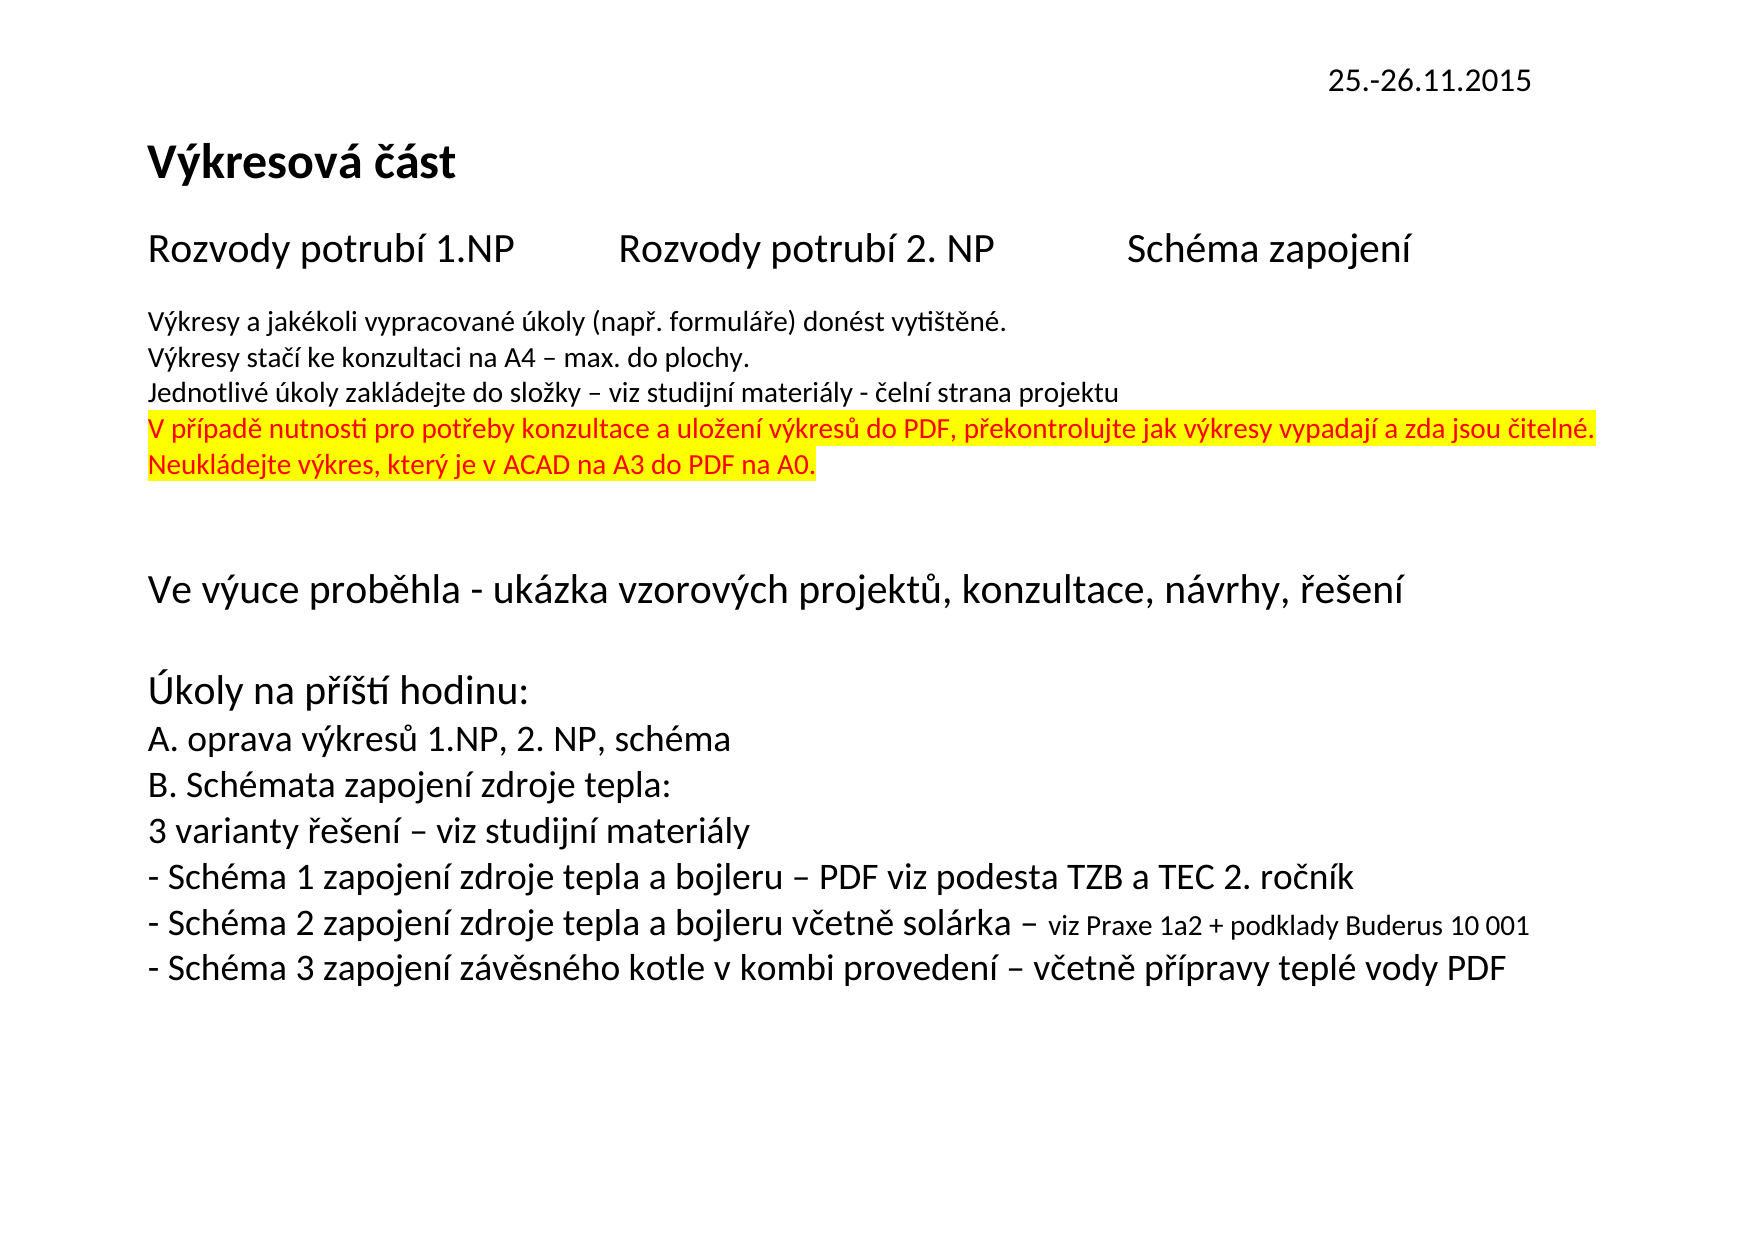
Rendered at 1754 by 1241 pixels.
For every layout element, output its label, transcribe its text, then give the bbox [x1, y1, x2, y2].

text - Schéma 1 zapojení zdroje tepla a bojleru – PDF viz podesta TZB a TEC 2. ročník [148, 853, 1606, 898]
text 25.-26.11.2015 [1254, 59, 1606, 100]
text Výkresy stačí ke konzultaci na A4 – max. do plochy. [148, 339, 1606, 374]
text Ve výuce proběhla - ukázka vzorových projektů, konzultace, návrhy, řešení [148, 563, 1606, 613]
text 3 varianty řešení – viz studijní materiály [148, 807, 1606, 853]
text - Schéma 2 zapojení zdroje tepla a bojleru včetně solárka – viz Praxe 1a2 + podklady Buderus 10 001 [148, 898, 1606, 944]
text Jednotlivé úkoly zakládejte do složky – viz studijní materiály - čelní strana projektu [148, 374, 1606, 410]
text Rozvody potrubí 1.NP Rozvody potrubí 2. NP Schéma zapojení [148, 222, 1606, 273]
text B. Schémata zapojení zdroje tepla: [148, 761, 1606, 807]
text A. oprava výkresů 1.NP, 2. NP, schéma [148, 715, 1606, 761]
text Výkresová část [148, 130, 1606, 191]
text V případě nutnosti pro potřeby konzultace a uložení výkresů do PDF, překontrolujte jak výkresy vypadají a zda jsou čitelné. Neukládejte výkres, který je v ACAD na A3 do PDF na A0. [816, 410, 1606, 481]
text Úkoly na příští hodinu: [148, 664, 1606, 715]
text - Schéma 3 zapojení závěsného kotle v kombi provedení – včetně přípravy teplé vody PDF [148, 944, 1606, 990]
text Výkresy a jakékoli vypracované úkoly (např. formuláře) donést vytištěné. [148, 303, 1606, 339]
